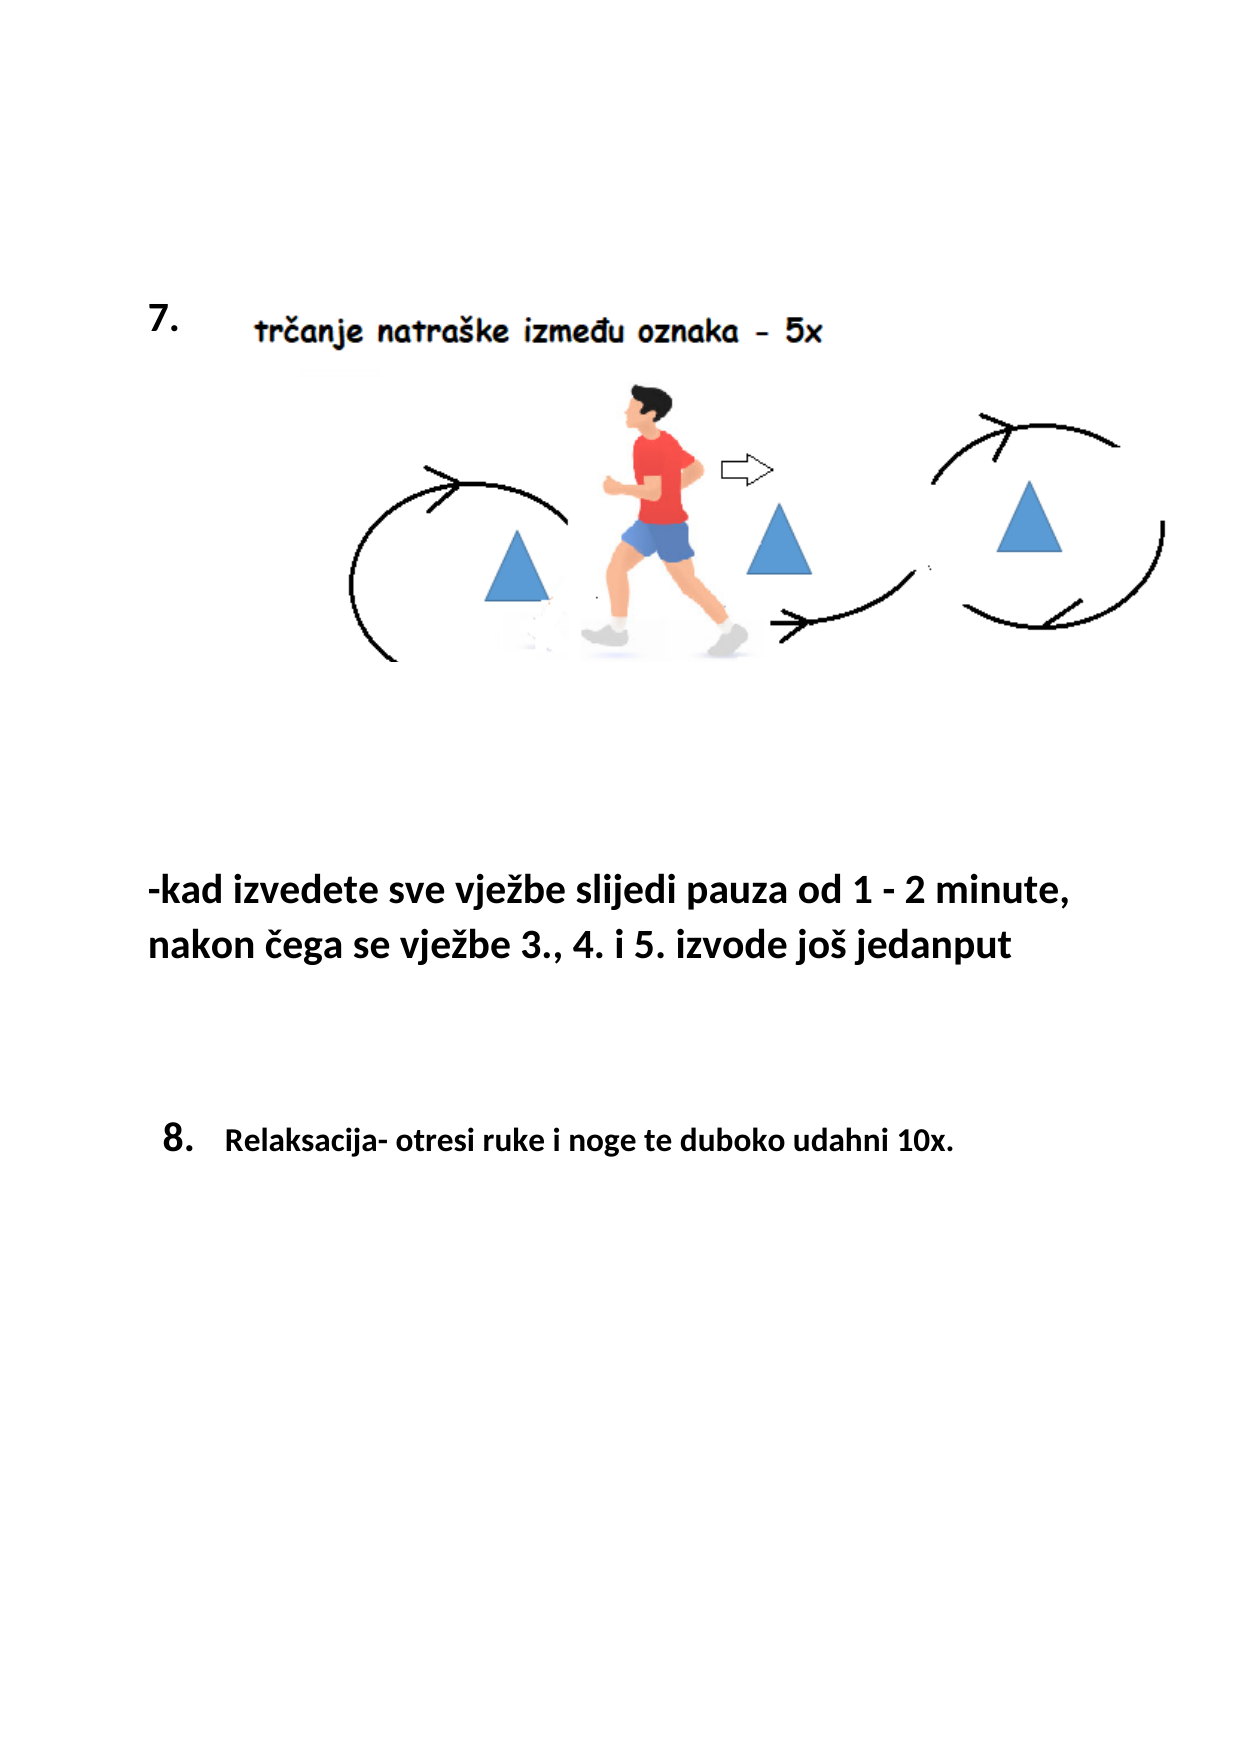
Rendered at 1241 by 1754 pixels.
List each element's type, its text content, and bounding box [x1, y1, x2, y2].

text 8. Relaksacija- otresi ruke i noge te duboko udahni 10x. [162, 1111, 1093, 1162]
text 7. [148, 291, 1093, 342]
text -kad izvedete sve vježbe slijedi pauza od 1 - 2 minute, nakon čega se vježbe 3., 4. i 5. izvode još jedanput [148, 863, 1093, 969]
picture [242, 311, 1183, 660]
